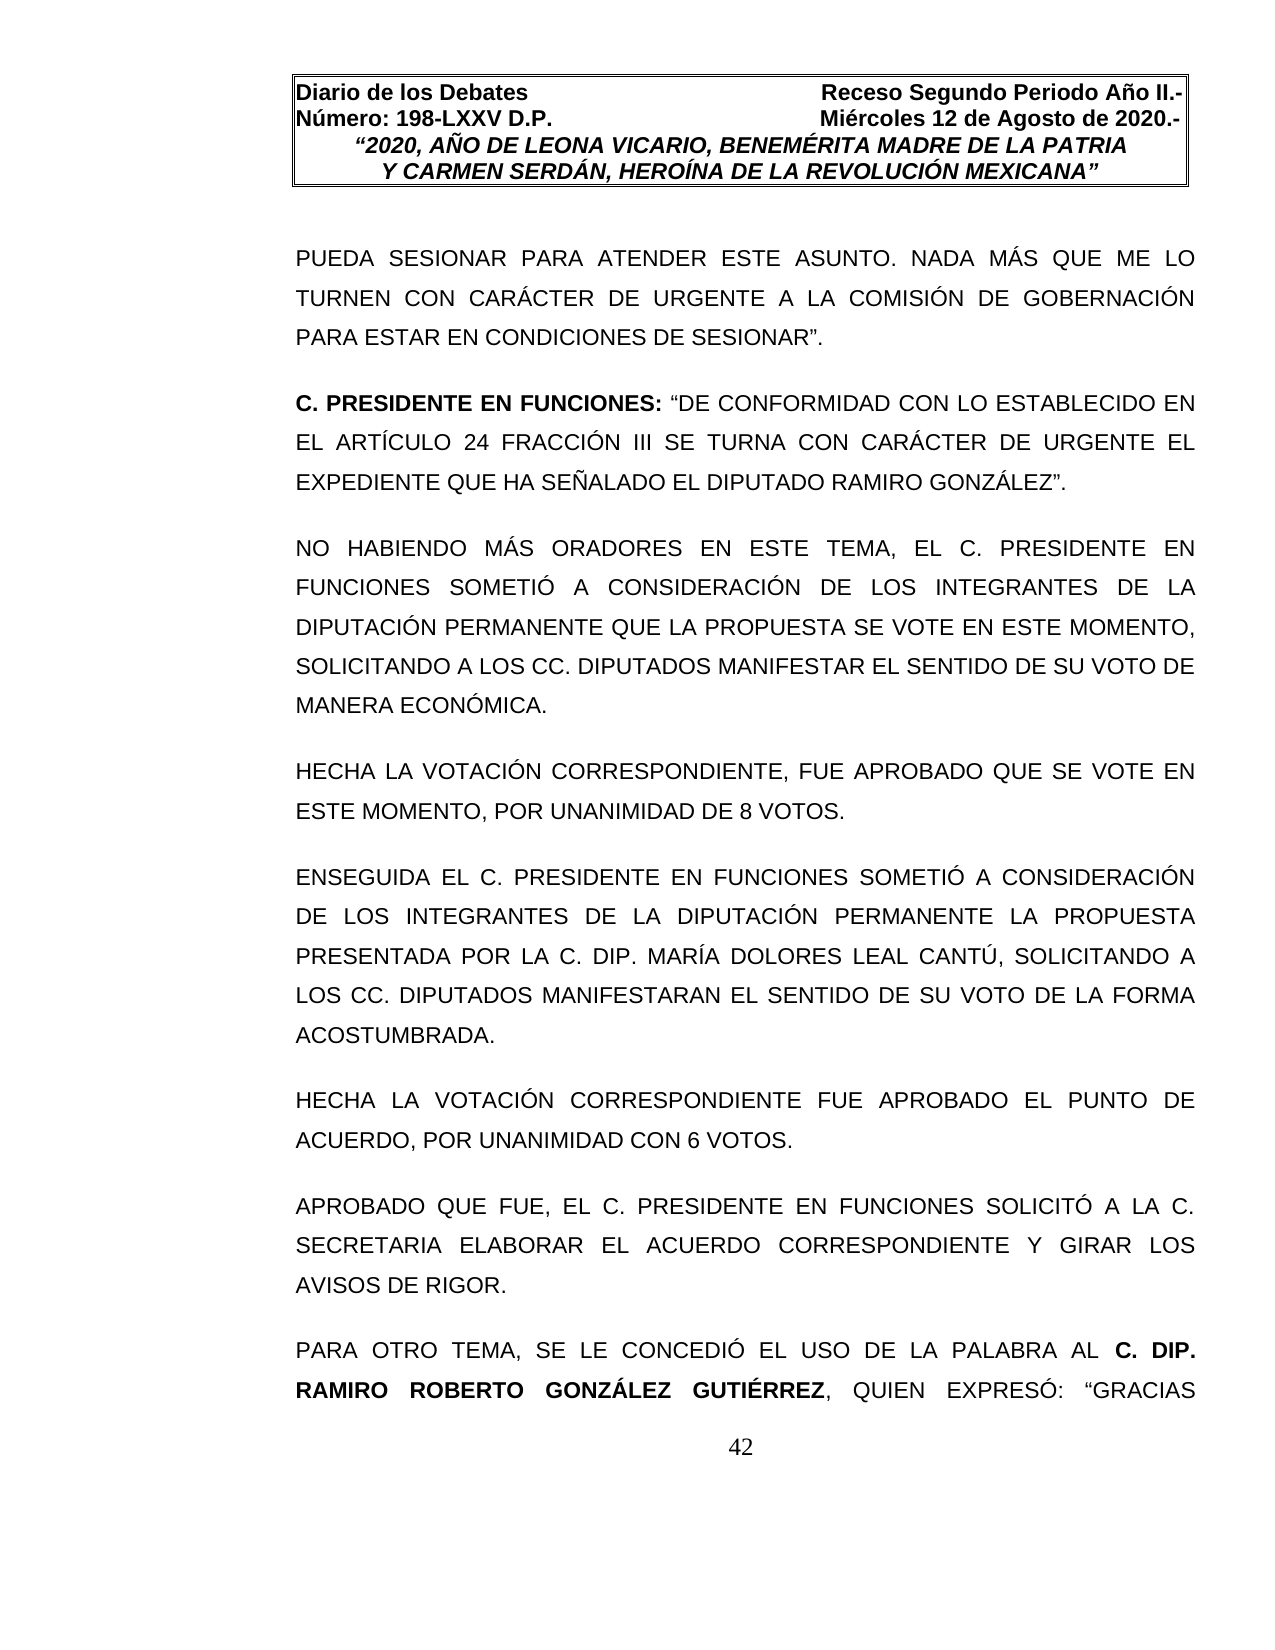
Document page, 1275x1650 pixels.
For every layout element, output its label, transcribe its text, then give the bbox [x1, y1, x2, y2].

text HECHA LA VOTACIÓN CORRESPONDIENTE FUE APROBADO EL PUNTO DE ACUERDO, POR UNANIMIDAD CON 6 VOTOS. [295, 1087, 1196, 1153]
text NO HABIENDO MÁS ORADORES EN ESTE TEMA, EL C. PRESIDENTE EN FUNCIONES SOMETIÓ A CONSIDERACIÓN DE LOS INTEGRANTES DE LA DIPUTACIÓN PERMANENTE QUE LA PROPUESTA SE VOTE EN ESTE MOMENTO, SOLICITANDO A LOS CC. DIPUTADOS MANIFESTAR EL SENTIDO DE SU VOTO DE MANERA ECONÓMICA. [295, 534, 1196, 719]
text HECHA LA VOTACIÓN CORRESPONDIENTE, FUE APROBADO QUE SE VOTE EN ESTE MOMENTO, POR UNANIMIDAD DE 8 VOTOS. [295, 758, 1196, 824]
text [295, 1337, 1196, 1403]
text ENSEGUIDA EL C. PRESIDENTE EN FUNCIONES SOMETIÓ A CONSIDERACIÓN DE LOS INTEGRANTES DE LA DIPUTACIÓN PERMANENTE LA PROPUESTA PRESENTADA POR LA C. DIP. MARÍA DOLORES LEAL CANTÚ, SOLICITANDO A LOS CC. DIPUTADOS MANIFESTARAN EL SENTIDO DE SU VOTO DE LA FORMA ACOSTUMBRADA. [295, 864, 1196, 1048]
text APROBADO QUE FUE, EL C. PRESIDENTE EN FUNCIONES SOLICITÓ A LA C. SECRETARIA ELABORAR EL ACUERDO CORRESPONDIENTE Y GIRAR LOS AVISOS DE RIGOR. [295, 1193, 1196, 1298]
text PUEDA SESIONAR PARA ATENDER ESTE ASUNTO. NADA MÁS QUE ME LO TURNEN CON CARÁCTER DE URGENTE A LA COMISIÓN DE GOBERNACIÓN PARA ESTAR EN CONDICIONES DE SESIONAR”. [295, 245, 1196, 350]
text C. PRESIDENTE EN FUNCIONES: “DE CONFORMIDAD CON LO ESTABLECIDO EN EL ARTÍCULO 24 FRACCIÓN III SE TURNA CON CARÁCTER DE URGENTE EL EXPEDIENTE QUE HA SEÑALADO EL DIPUTADO RAMIRO GONZÁLEZ”. [295, 390, 1196, 495]
